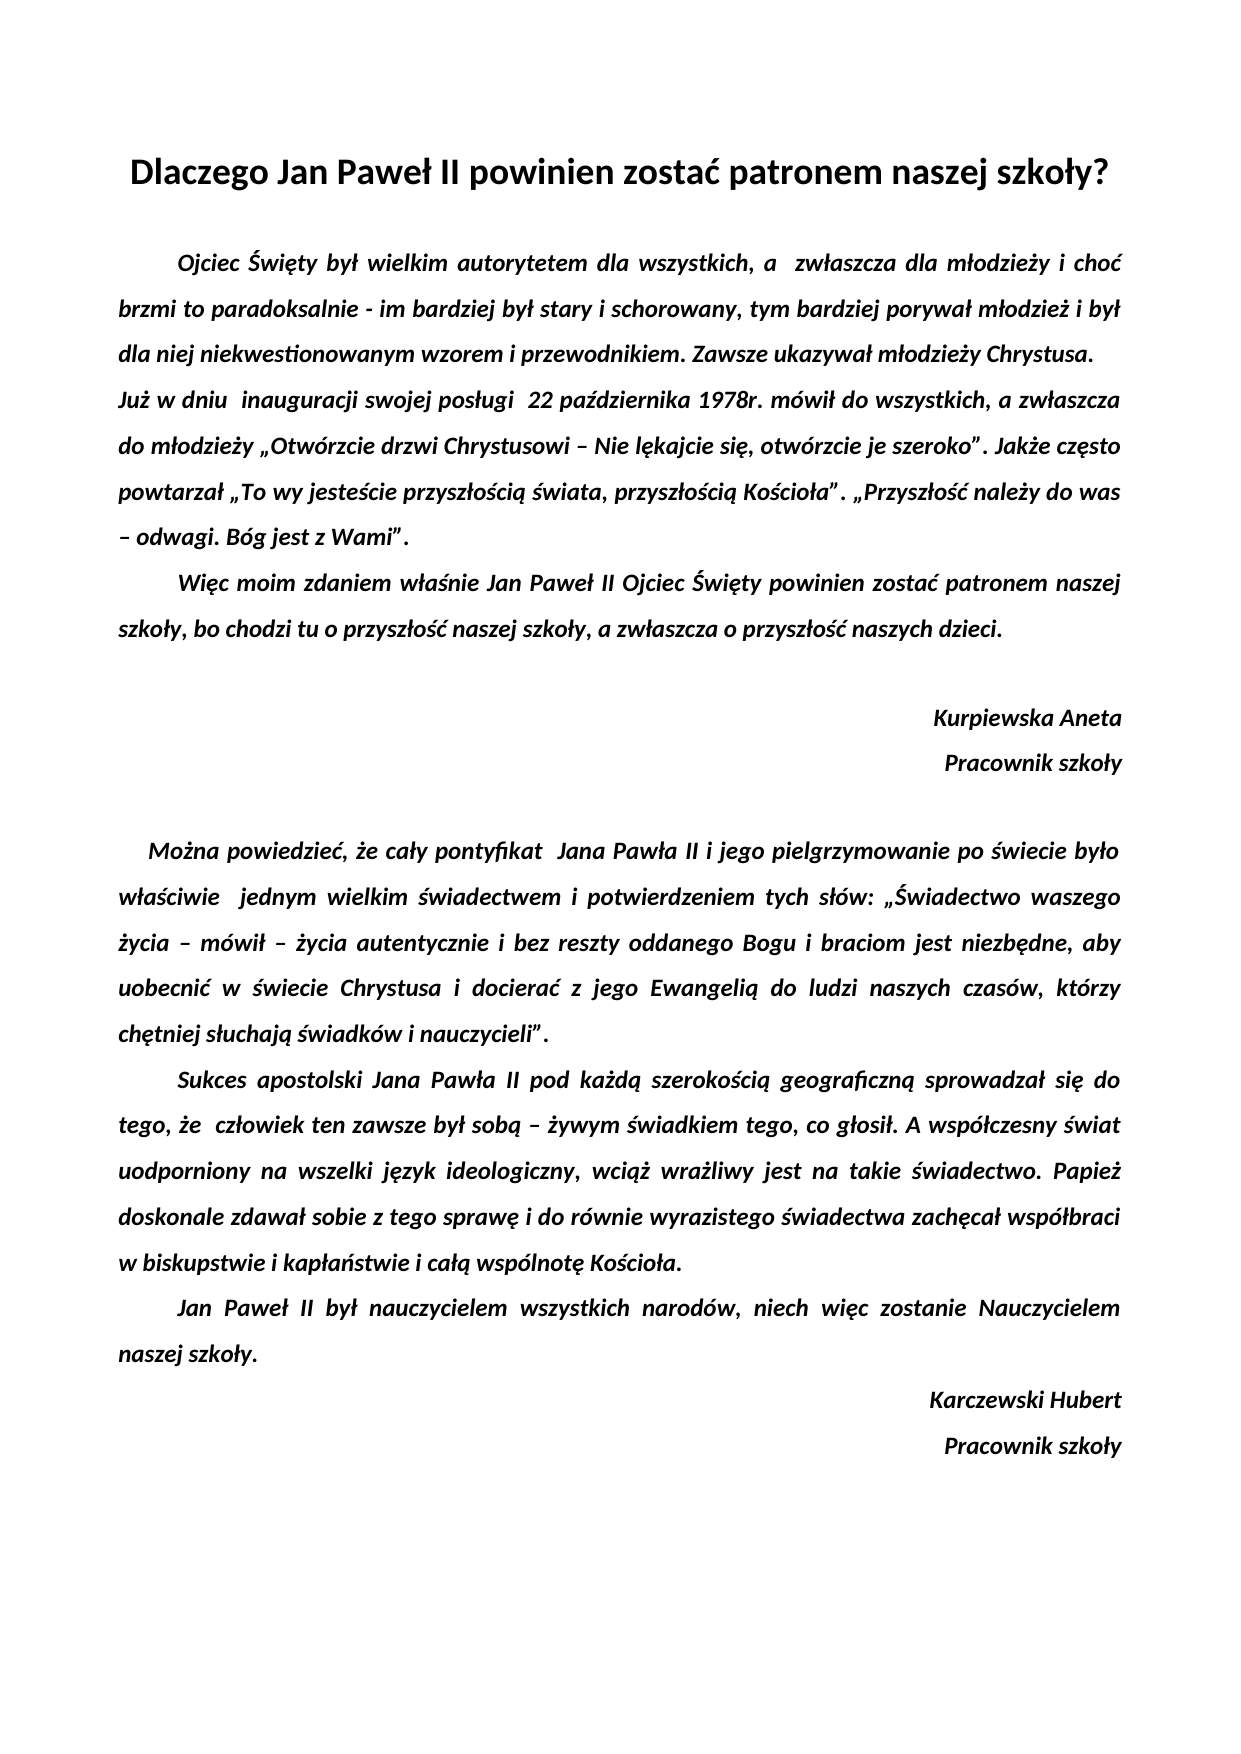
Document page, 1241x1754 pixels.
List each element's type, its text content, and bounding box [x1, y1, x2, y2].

text Jan Paweł II był nauczycielem wszystkich narodów, niech więc zostanie Nauczycielem naszej szkoły. [118, 1293, 1122, 1369]
text Ojciec Święty był wielkim autorytetem dla wszystkich, a zwłaszcza dla młodzieży i choć brzmi to paradoksalnie - im bardziej był stary i schorowany, tym bardziej porywał młodzież i był dla niej niekwestionowanym wzorem i przewodnikiem. Zawsze ukazywał młodzieży Chrystusa. [118, 247, 1122, 369]
text Pracownik szkoły [118, 1430, 1122, 1460]
text Kurpiewska Aneta [118, 659, 1122, 732]
text Więc moim zdaniem właśnie Jan Paweł II Ojciec Święty powinien zostać patronem naszej szkoły, bo chodzi tu o przyszłość naszej szkoły, a zwłaszcza o przyszłość naszych dzieci. [118, 567, 1122, 643]
text Dlaczego Jan Paweł II powinien zostać patronem naszej szkoły? [118, 148, 1122, 193]
text Sukces apostolski Jana Pawła II pod każdą szerokością geograficzną sprowadzał się do tego, że człowiek ten zawsze był sobą – żywym świadkiem tego, co głosił. A współczesny świat uodporniony na wszelki język ideologiczny, wciąż wrażliwy jest na takie świadectwo. Papież doskonale zdawał sobie z tego sprawę i do równie wyrazistego świadectwa zachęcał współbraci w biskupstwie i kapłaństwie i całą wspólnotę Kościoła. [118, 1064, 1122, 1277]
text Już w dniu inauguracji swojej posługi 22 października 1978r. mówił do wszystkich, a zwłaszcza do młodzieży „Otwórzcie drzwi Chrystusowi – Nie lękajcie się, otwórzcie je szeroko”. Jakże często powtarzał „To wy jesteście przyszłością świata, przyszłością Kościoła”. „Przyszłość należy do was – odwagi. Bóg jest z Wami”. [118, 384, 1122, 552]
text Można powiedzieć, że cały pontyfikat Jana Pawła II i jego pielgrzymowanie po świecie było właściwie jednym wielkim świadectwem i potwierdzeniem tych słów: „Świadectwo waszego życia – mówił – życia autentycznie i bez reszty oddanego Bogu i braciom jest niezbędne, aby uobecnić w świecie Chrystusa i docierać z jego Ewangelią do ludzi naszych czasów, którzy chętniej słuchają świadków i nauczycieli”. [118, 835, 1122, 1049]
text Pracownik szkoły [118, 748, 1122, 778]
text Karczewski Hubert [118, 1384, 1122, 1414]
